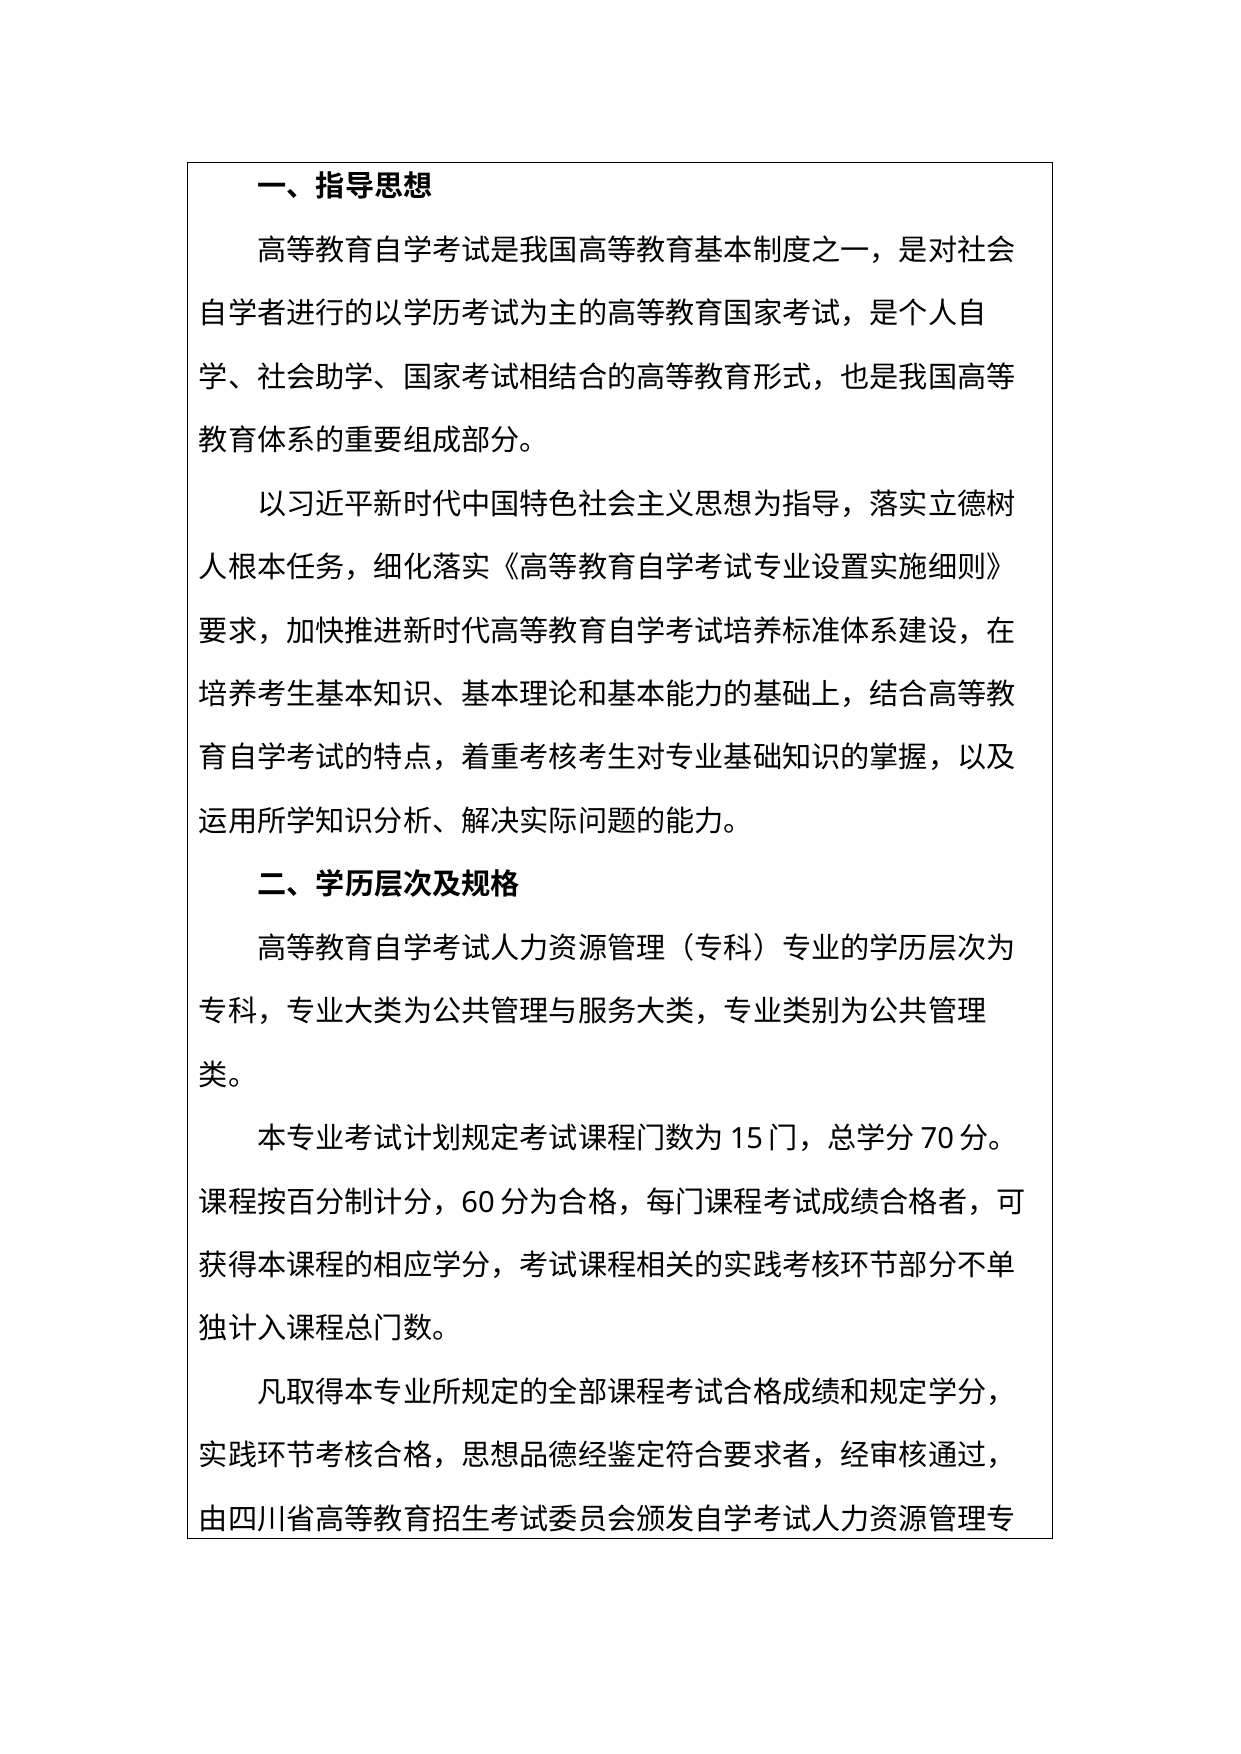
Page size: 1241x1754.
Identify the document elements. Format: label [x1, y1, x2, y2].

table_cell [188, 163, 1052, 1538]
